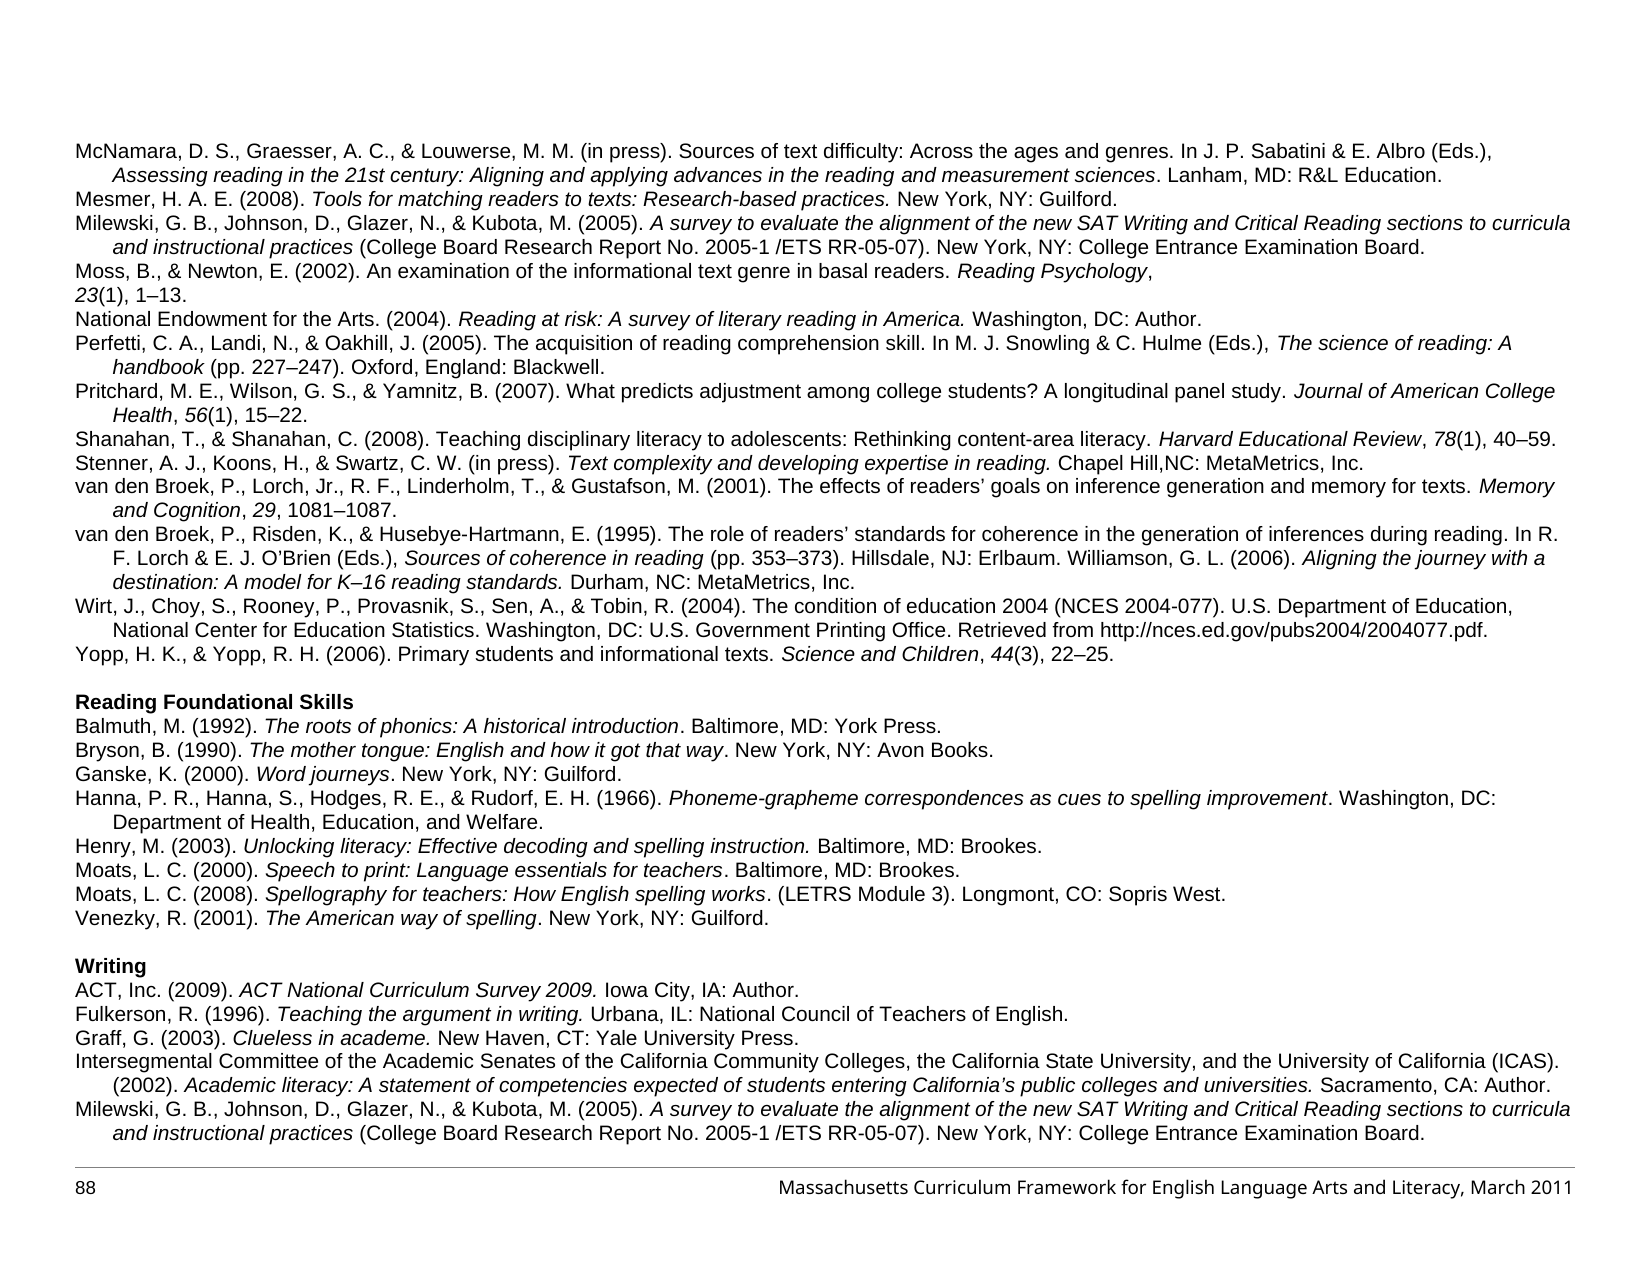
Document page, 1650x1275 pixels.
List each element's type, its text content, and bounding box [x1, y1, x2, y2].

text Pritchard, M. E., Wilson, G. S., & Yamnitz, B. (2007). What predicts adjustment among college students? A longitudinal panel study. Journal of American College Health, 56(1), 15–22. [75, 378, 1575, 426]
text van den Broek, P., Lorch, Jr., R. F., Linderholm, T., & Gustafson, M. (2001). The effects of readers’ goals on inference generation and memory for texts. Memory and Cognition, 29, 1081–1087. [75, 474, 1575, 522]
text 23(1), 1–13. [75, 283, 1575, 307]
text Milewski, G. B., Johnson, D., Glazer, N., & Kubota, M. (2005). A survey to evaluate the alignment of the new SAT Writing and Critical Reading sections to curricula and instructional practices (College Board Research Report No. 2005-1 /ETS RR-05-07). New York, NY: College Entrance Examination Board. [75, 1097, 1575, 1145]
text Yopp, H. K., & Yopp, R. H. (2006). Primary students and informational texts. Science and Children, 44(3), 22–25. [75, 642, 1575, 666]
text Milewski, G. B., Johnson, D., Glazer, N., & Kubota, M. (2005). A survey to evaluate the alignment of the new SAT Writing and Critical Reading sections to curricula and instructional practices (College Board Research Report No. 2005-1 /ETS RR-05-07). New York, NY: College Entrance Examination Board. [75, 211, 1575, 259]
text Writing [75, 953, 1575, 977]
text Graff, G. (2003). Clueless in academe. New Haven, CT: Yale University Press. [75, 1025, 1575, 1049]
text Perfetti, C. A., Landi, N., & Oakhill, J. (2005). The acquisition of reading comprehension skill. In M. J. Snowling & C. Hulme (Eds.), The science of reading: A handbook (pp. 227–247). Oxford, England: Blackwell. [75, 331, 1575, 378]
text Reading Foundational Skills [75, 690, 1575, 714]
text ACT, Inc. (2009). ACT National Curriculum Survey 2009. Iowa City, IA: Author. [75, 977, 1575, 1001]
text Wirt, J., Choy, S., Rooney, P., Provasnik, S., Sen, A., & Tobin, R. (2004). The condition of education 2004 (NCES 2004-077). U.S. Department of Education, National Center for Education Statistics. Washington, DC: U.S. Government Printing Office. Retrieved from http://nces.ed.gov/pubs2004/2004077.pdf. [75, 594, 1575, 642]
text Henry, M. (2003). Unlocking literacy: Effective decoding and spelling instruction. Baltimore, MD: Brookes. [75, 834, 1575, 858]
text Shanahan, T., & Shanahan, C. (2008). Teaching disciplinary literacy to adolescents: Rethinking content-area literacy. Harvard Educational Review, 78(1), 40–59. [75, 426, 1575, 450]
text McNamara, D. S., Graesser, A. C., & Louwerse, M. M. (in press). Sources of text difficulty: Across the ages and genres. In J. P. Sabatini & E. Albro (Eds.), Assessing reading in the 21st century: Aligning and applying advances in the reading and measurement sciences. Lanham, MD: R&L Education. [75, 139, 1575, 187]
text Mesmer, H. A. E. (2008). Tools for matching readers to texts: Research-based practices. New York, NY: Guilford. [75, 187, 1575, 211]
text Fulkerson, R. (1996). Teaching the argument in writing. Urbana, IL: National Council of Teachers of English. [75, 1001, 1575, 1025]
text Intersegmental Committee of the Academic Senates of the California Community Colleges, the California State University, and the University of California (ICAS). (2002). Academic literacy: A statement of competencies expected of students entering California’s public colleges and universities. Sacramento, CA: Author. [75, 1049, 1575, 1097]
text Stenner, A. J., Koons, H., & Swartz, C. W. (in press). Text complexity and developing expertise in reading. Chapel Hill,NC: MetaMetrics, Inc. [75, 450, 1575, 474]
text van den Broek, P., Risden, K., & Husebye-Hartmann, E. (1995). The role of readers’ standards for coherence in the generation of inferences during reading. In R. F. Lorch & E. J. O’Brien (Eds.), Sources of coherence in reading (pp. 353–373). Hillsdale, NJ: Erlbaum. Williamson, G. L. (2006). Aligning the journey with a destination: A model for K–16 reading standards. Durham, NC: MetaMetrics, Inc. [75, 522, 1575, 594]
text National Endowment for the Arts. (2004). Reading at risk: A survey of literary reading in America. Washington, DC: Author. [75, 307, 1575, 331]
text Hanna, P. R., Hanna, S., Hodges, R. E., & Rudorf, E. H. (1966). Phoneme-grapheme correspondences as cues to spelling improvement. Washington, DC: Department of Health, Education, and Welfare. [75, 786, 1575, 834]
text Moss, B., & Newton, E. (2002). An examination of the informational text genre in basal readers. Reading Psychology, [75, 259, 1575, 283]
text Ganske, K. (2000). Word journeys. New York, NY: Guilford. [75, 762, 1575, 786]
text Venezky, R. (2001). The American way of spelling. New York, NY: Guilford. [75, 906, 1575, 929]
text Bryson, B. (1990). The mother tongue: English and how it got that way. New York, NY: Avon Books. [75, 738, 1575, 762]
text Balmuth, M. (1992). The roots of phonics: A historical introduction. Baltimore, MD: York Press. [75, 714, 1575, 738]
text Moats, L. C. (2000). Speech to print: Language essentials for teachers. Baltimore, MD: Brookes. [75, 858, 1575, 882]
text Moats, L. C. (2008). Spellography for teachers: How English spelling works. (LETRS Module 3). Longmont, CO: Sopris West. [75, 882, 1575, 906]
